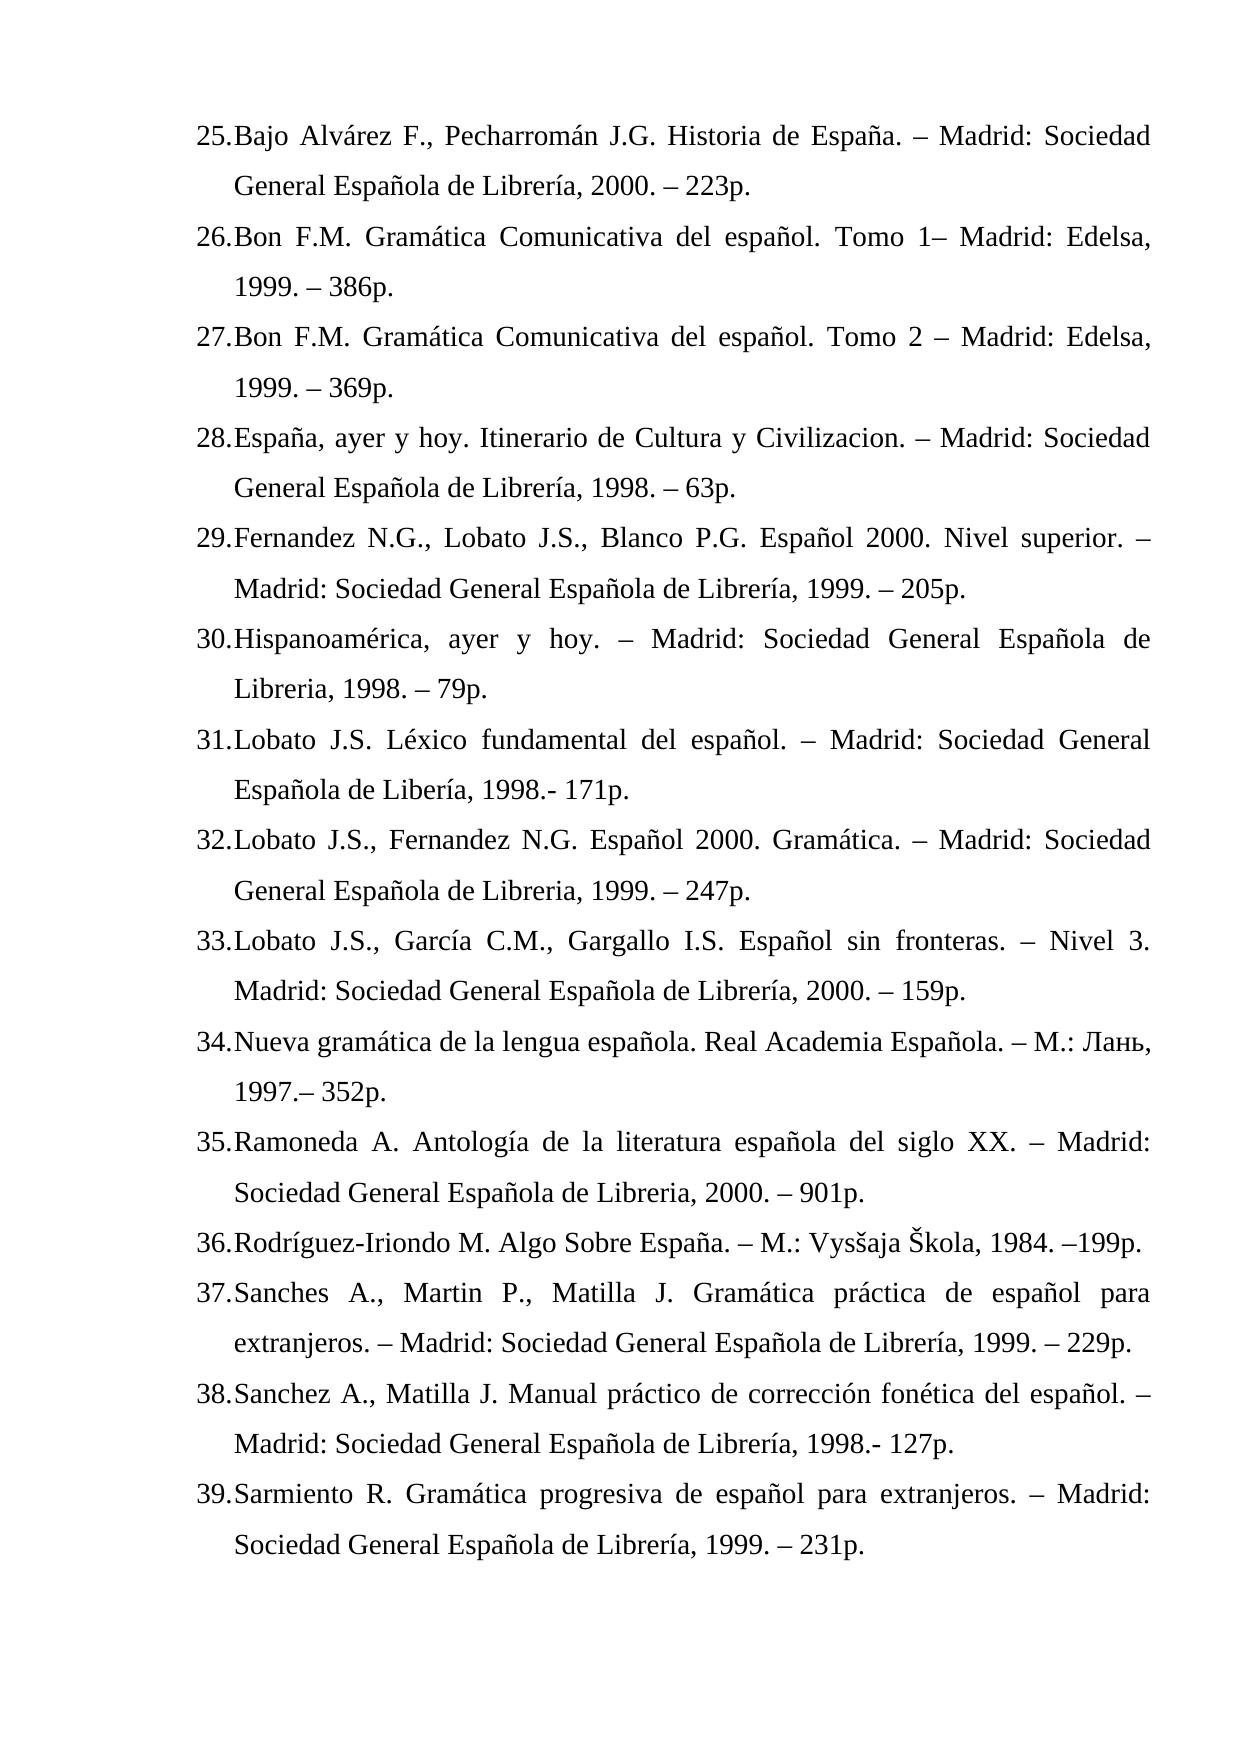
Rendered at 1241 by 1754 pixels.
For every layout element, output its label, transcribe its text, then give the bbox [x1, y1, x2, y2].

list Bon F.M. Gramática Comunicativa del español. Tomo 1– Madrid: Edelsa, 1999. – 386p. [196, 219, 1152, 303]
list Bon F.M. Gramática Comunicativa del español. Tomo 2 – Madrid: Edelsa, 1999. – 369p. [196, 319, 1152, 403]
list Nueva gramática de la lengua española. Real Academia Española. – M.: Лань, 1997.– 352p. [196, 1024, 1152, 1108]
list Hispanoamérica, ayer y hoy. – Madrid: Sociedad General Española de Libreria, 1998. – 79p. [196, 621, 1152, 705]
list Rodríguez-Iriondo M. Algo Sobre España. – M.: Vysšaja Škola, 1984. –199p. [196, 1225, 1152, 1258]
list Lobato J.S. Léxico fundamental del español. – Madrid: Sociedad General Española de Libería, 1998.- 171p. [196, 722, 1152, 806]
list Sanchez A., Matilla J. Manual práctico de corrección fonética del español. – Madrid: Sociedad General Española de Librería, 1998.- 127p. [196, 1376, 1152, 1460]
list Sanches A., Martin P., Matilla J. Gramática práctica de español para extranjeros. – Madrid: Sociedad General Española de Librería, 1999. – 229p. [196, 1275, 1152, 1359]
list Fernandez N.G., Lobato J.S., Blanco P.G. Español 2000. Nivel superior. – Madrid: Sociedad General Española de Librería, 1999. – 205p. [196, 521, 1152, 604]
list Bajo Alvárez F., Pecharromán J.G. Historia de España. – Madrid: Sociedad General Española de Librería, 2000. – 223p. [196, 118, 1152, 202]
list España, ayer y hoy. Itinerario de Cultura y Civilizacion. – Madrid: Sociedad General Española de Librería, 1998. – 63p. [196, 420, 1152, 504]
list Lobato J.S., Fernandez N.G. Español 2000. Gramática. – Madrid: Sociedad General Española de Libreria, 1999. – 247p. [196, 822, 1152, 906]
list Sarmiento R. Gramática progresiva de español para extranjeros. – Madrid: Sociedad General Española de Librería, 1999. – 231p. [196, 1477, 1152, 1560]
list Ramoneda A. Antología de la literatura española del siglo XX. – Madrid: Sociedad General Española de Libreria, 2000. – 901p. [196, 1124, 1152, 1208]
list Lobato J.S., García C.M., Gargallo I.S. Español sin fronteras. – Nivel 3. Madrid: Sociedad General Española de Librería, 2000. – 159p. [196, 923, 1152, 1007]
